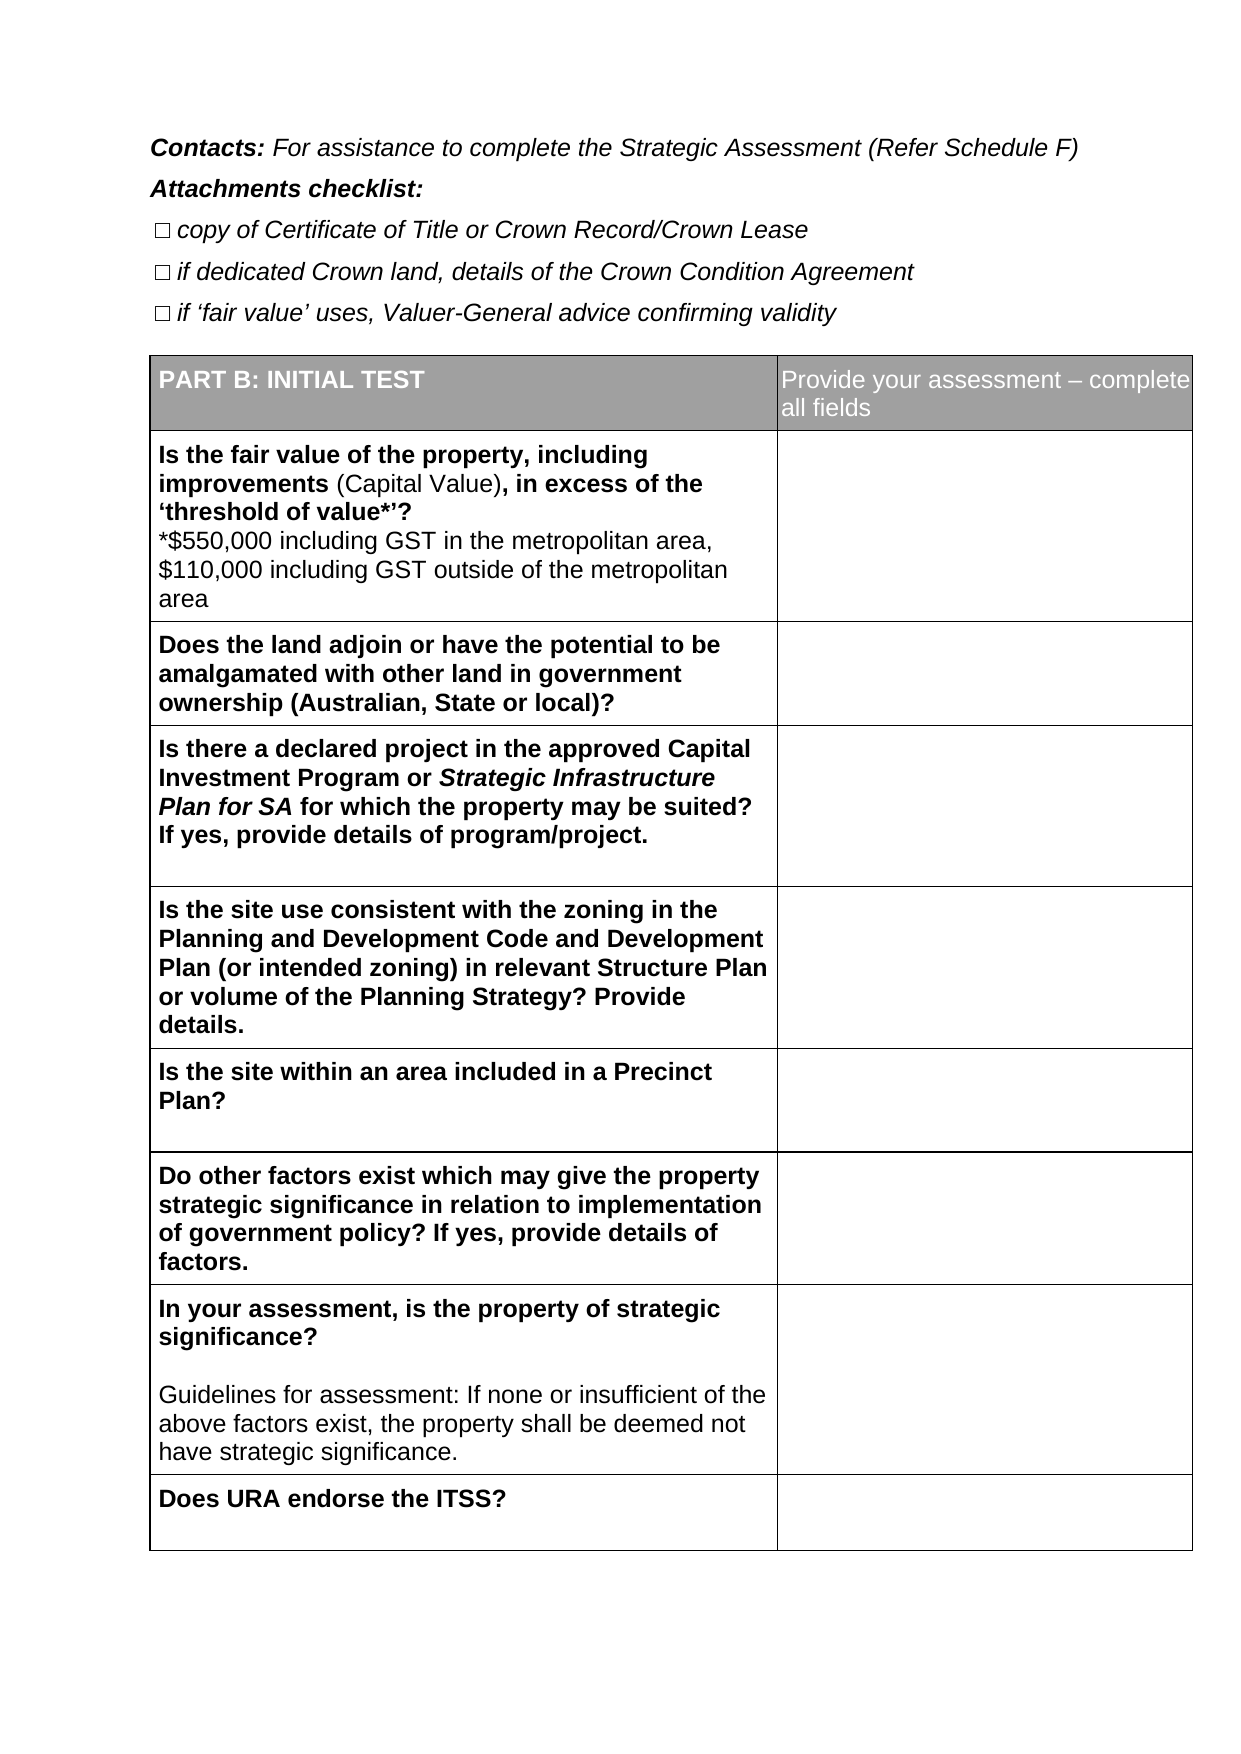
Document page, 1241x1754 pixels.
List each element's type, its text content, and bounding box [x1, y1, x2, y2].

table_cell Is the site use consistent with the zoning in the Planning and Development Code and Development Plan (or intended zoning) in relevant Structure Plan or volume of the Planning Strategy? Provide details. [151, 887, 777, 1047]
table_cell [778, 431, 1192, 621]
table_cell [778, 1285, 1192, 1474]
table_header PART B: INITIAL TEST [151, 356, 777, 430]
table_header Provide your assessment – complete all fields [778, 356, 1192, 430]
table_cell [778, 887, 1192, 1047]
table_cell [778, 622, 1192, 724]
table_cell Do other factors exist which may give the property strategic significance in relation to implementation of government policy? If yes, provide details of factors. [151, 1153, 777, 1284]
table_cell [778, 1049, 1192, 1151]
table_cell [778, 1475, 1192, 1549]
table_cell Is the site within an area included in a Precinct Plan? [151, 1049, 777, 1151]
table_cell Does the land adjoin or have the potential to be amalgamated with other land in government ownership (Australian, State or local)? [151, 622, 777, 724]
text Attachments checklist: [150, 174, 1059, 203]
table_cell [778, 726, 1192, 886]
text □ if ‘fair value’ uses, Valuer-General advice confirming validity [150, 298, 1059, 326]
table_cell Is the fair value of the property, including improvements (Capital Value), in excess of the ‘threshold of value*’? *$550,000 including GST in the metropolitan area, $110,000 including GST outside of the metropolitan area [151, 431, 777, 621]
table_cell [778, 1153, 1192, 1284]
table_cell Is there a declared project in the approved Capital Investment Program or Strategic Infrastructure Plan for SA for which the property may be suited? If yes, provide details of program/project. [151, 726, 777, 886]
table_cell In your assessment, is the property of strategic significance? Guidelines for assessment: If none or insufficient of the above factors exist, the property shall be deemed not have strategic significance. [151, 1285, 777, 1474]
table_cell Does URA endorse the ITSS? [151, 1475, 777, 1549]
text □ copy of Certificate of Title or Crown Record/Crown Lease [150, 215, 1059, 244]
text □ if dedicated Crown land, details of the Crown Condition Agreement [150, 256, 1059, 285]
text Contacts: For assistance to complete the Strategic Assessment (Refer Schedule F) [150, 133, 1090, 161]
